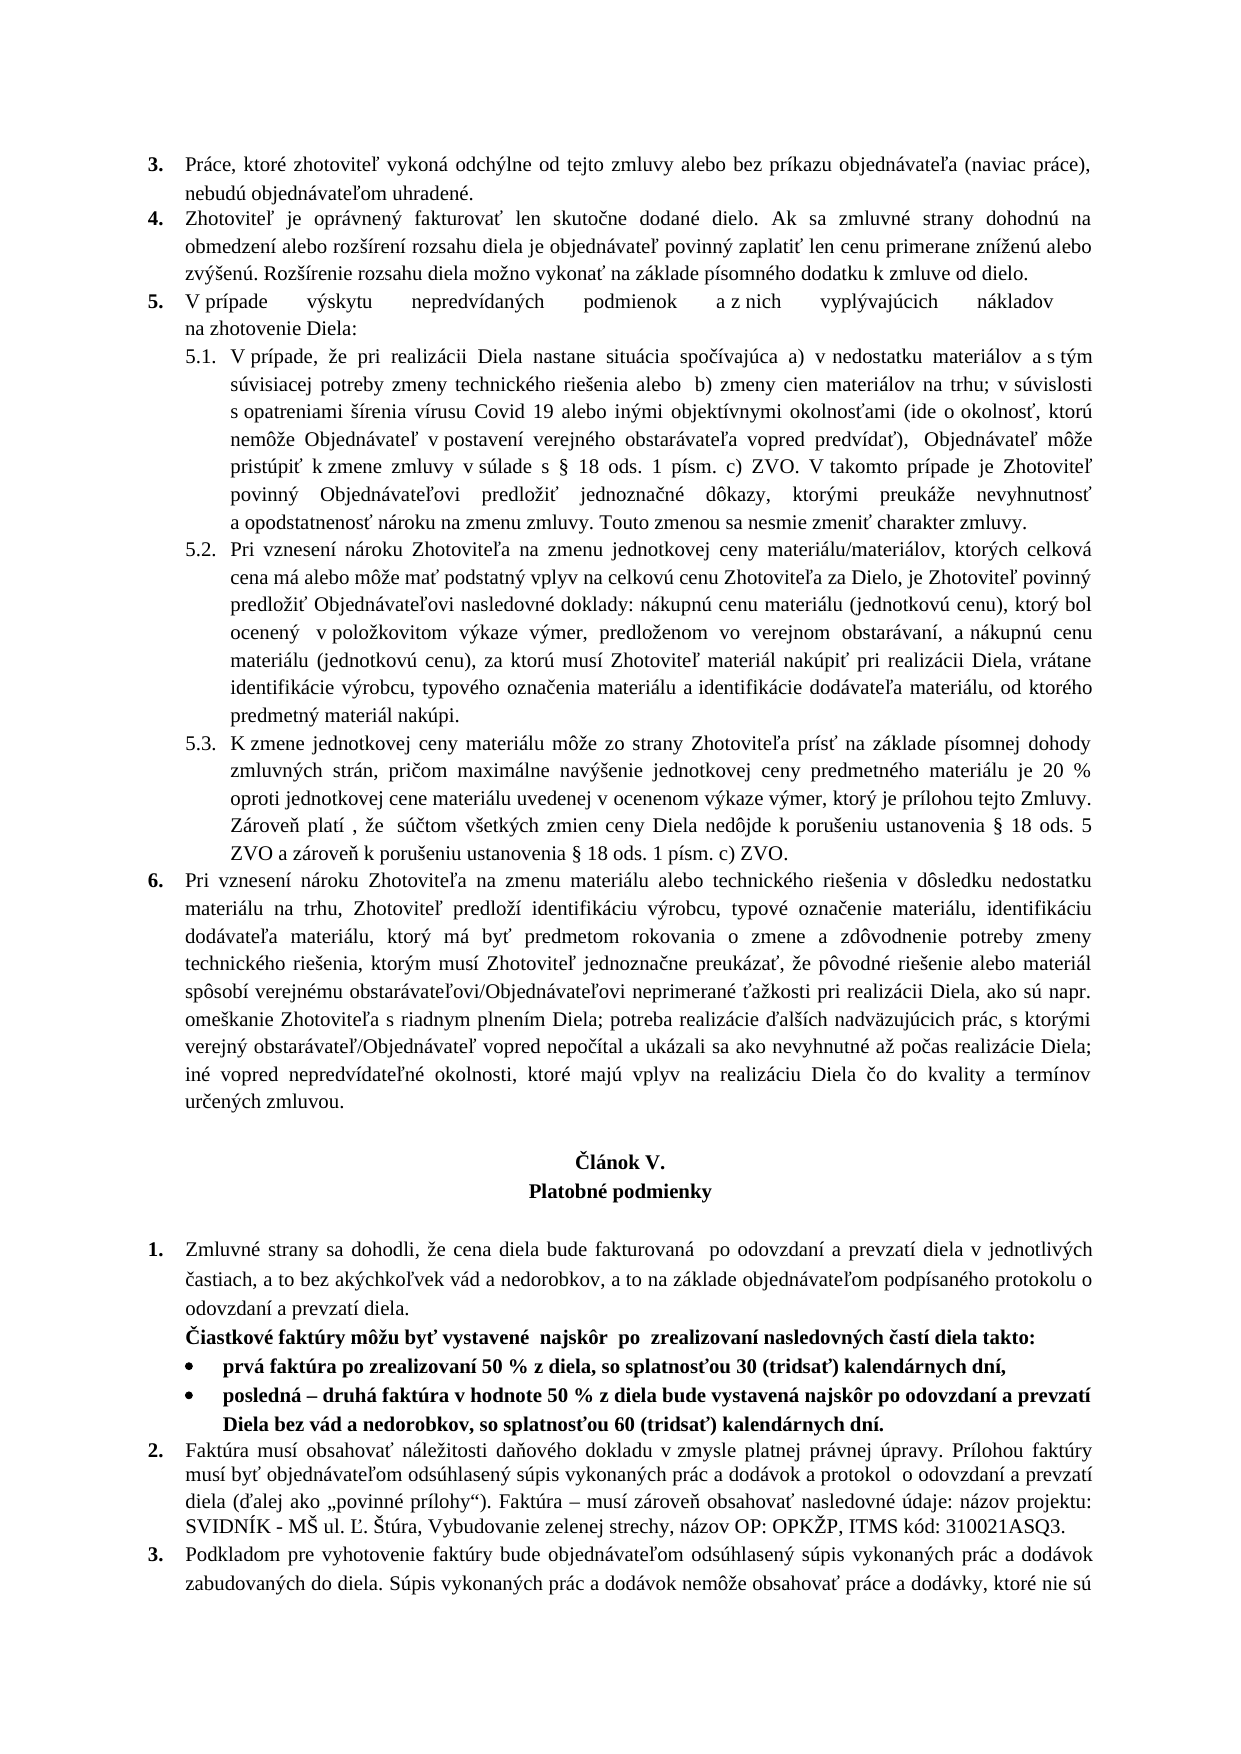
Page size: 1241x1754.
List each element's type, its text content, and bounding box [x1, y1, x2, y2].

list V prípade výskytu nepredvídaných podmienok a z nich vyplývajúcich nákladov na zhotovenie Diela: [148, 289, 1093, 340]
list posledná – druhá faktúra v hodnote 50 % z diela bude vystavená najskôr po odovzdaní a prevzatí Diela bez vád a nedorobkov, so splatnosťou 60 (tridsať) kalendárnych dní. [185, 1379, 1093, 1438]
list Pri vznesení nároku Zhotoviteľa na zmenu materiálu alebo technického riešenia v dôsledku nedostatku materiálu na trhu, Zhotoviteľ predloží identifikáciu výrobcu, typové označenie materiálu, identifikáciu dodávateľa materiálu, ktorý má byť predmetom rokovania o zmene a zdôvodnenie potreby zmeny technického riešenia, ktorým musí Zhotoviteľ jednoznačne preukázať, že pôvodné riešenie alebo materiál spôsobí verejnému obstarávateľovi/Objednávateľovi neprimerané ťažkosti pri realizácii Diela, ako sú napr. omeškanie Zhotoviteľa s riadnym plnením Diela; potreba realizácie ďalších nadväzujúcich prác, s ktorými verejný obstarávateľ/Objednávateľ vopred nepočítal a ukázali sa ako nevyhnutné až počas realizácie Diela; iné vopred nepredvídateľné okolnosti, ktoré majú vplyv na realizáciu Diela čo do kvality a termínov určených zmluvou. [148, 868, 1093, 1113]
list Faktúra musí obsahovať náležitosti daňového dokladu v zmysle platnej právnej úpravy. Prílohou faktúry musí byť objednávateľom odsúhlasený súpis vykonaných prác a dodávok a protokol o odovzdaní a prevzatí diela (ďalej ako „povinné prílohy“). Faktúra – musí zároveň obsahovať nasledovné údaje: názov projektu: SVIDNÍK - MŠ ul. Ľ. Štúra, Vybudovanie zelenej strechy, názov OP: OPKŽP, ITMS kód: 310021ASQ3. [148, 1438, 1093, 1538]
list K zmene jednotkovej ceny materiálu môže zo strany Zhotoviteľa prísť na základe písomnej dohody zmluvných strán, pričom maximálne navýšenie jednotkovej ceny predmetného materiálu je 20 % oproti jednotkovej cene materiálu uvedenej v ocenenom výkaze výmer, ktorý je prílohou tejto Zmluvy. Zároveň platí , že súčtom všetkých zmien ceny Diela nedôjde k porušeniu ustanovenia § 18 ods. 5 ZVO a zároveň k porušeniu ustanovenia § 18 ods. 1 písm. c) ZVO. [185, 730, 1093, 865]
text Čiastkové faktúry môžu byť vystavené najskôr po zrealizovaní nasledovných častí diela takto: [185, 1321, 1093, 1350]
text Článok V. [148, 1146, 1093, 1175]
list prvá faktúra po zrealizovaní 50 % z diela, so splatnosťou 30 (tridsať) kalendárnych dní, [185, 1350, 1093, 1379]
list V prípade, že pri realizácii Diela nastane situácia spočívajúca a) v nedostatku materiálov a s tým súvisiacej potreby zmeny technického riešenia alebo b) zmeny cien materiálov na trhu; v súvislosti s opatreniami šírenia vírusu Covid 19 alebo inými objektívnymi okolnosťami (ide o okolnosť, ktorú nemôže Objednávateľ v postavení verejného obstarávateľa vopred predvídať), Objednávateľ môže pristúpiť k zmene zmluvy v súlade s § 18 ods. 1 písm. c) ZVO. V takomto prípade je Zhotoviteľ povinný Objednávateľovi predložiť jednoznačné dôkazy, ktorými preukáže nevyhnutnosť a opodstatnenosť nároku na zmenu zmluvy. Touto zmenou sa nesmie zmeniť charakter zmluvy. [185, 344, 1093, 534]
list Zmluvné strany sa dohodli, že cena diela bude fakturovaná po odovzdaní a prevzatí diela v jednotlivých častiach, a to bez akýchkoľvek vád a nedorobkov, a to na základe objednávateľom podpísaného protokolu o odovzdaní a prevzatí diela. [148, 1233, 1093, 1321]
text Platobné podmienky [148, 1175, 1093, 1204]
list Zhotoviteľ je oprávnený fakturovať len skutočne dodané dielo. Ak sa zmluvné strany dohodnú na obmedzení alebo rozšírení rozsahu diela je objednávateľ povinný zaplatiť len cenu primerane zníženú alebo zvýšenú. Rozšírenie rozsahu diela možno vykonať na základe písomného dodatku k zmluve od dielo. [148, 206, 1093, 285]
list Pri vznesení nároku Zhotoviteľa na zmenu jednotkovej ceny materiálu/materiálov, ktorých celková cena má alebo môže mať podstatný vplyv na celkovú cenu Zhotoviteľa za Dielo, je Zhotoviteľ povinný predložiť Objednávateľovi nasledovné doklady: nákupnú cenu materiálu (jednotkovú cenu), ktorý bol ocenený v položkovitom výkaze výmer, predloženom vo verejnom obstarávaní, a nákupnú cenu materiálu (jednotkovú cenu), za ktorú musí Zhotoviteľ materiál nakúpiť pri realizácii Diela, vrátane identifikácie výrobcu, typového označenia materiálu a identifikácie dodávateľa materiálu, od ktorého predmetný materiál nakúpi. [185, 537, 1093, 727]
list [148, 1538, 1093, 1596]
list Práce, ktoré zhotoviteľ vykoná odchýlne od tejto zmluvy alebo bez príkazu objednávateľa (naviac práce), nebudú objednávateľom uhradené. [148, 148, 1093, 206]
